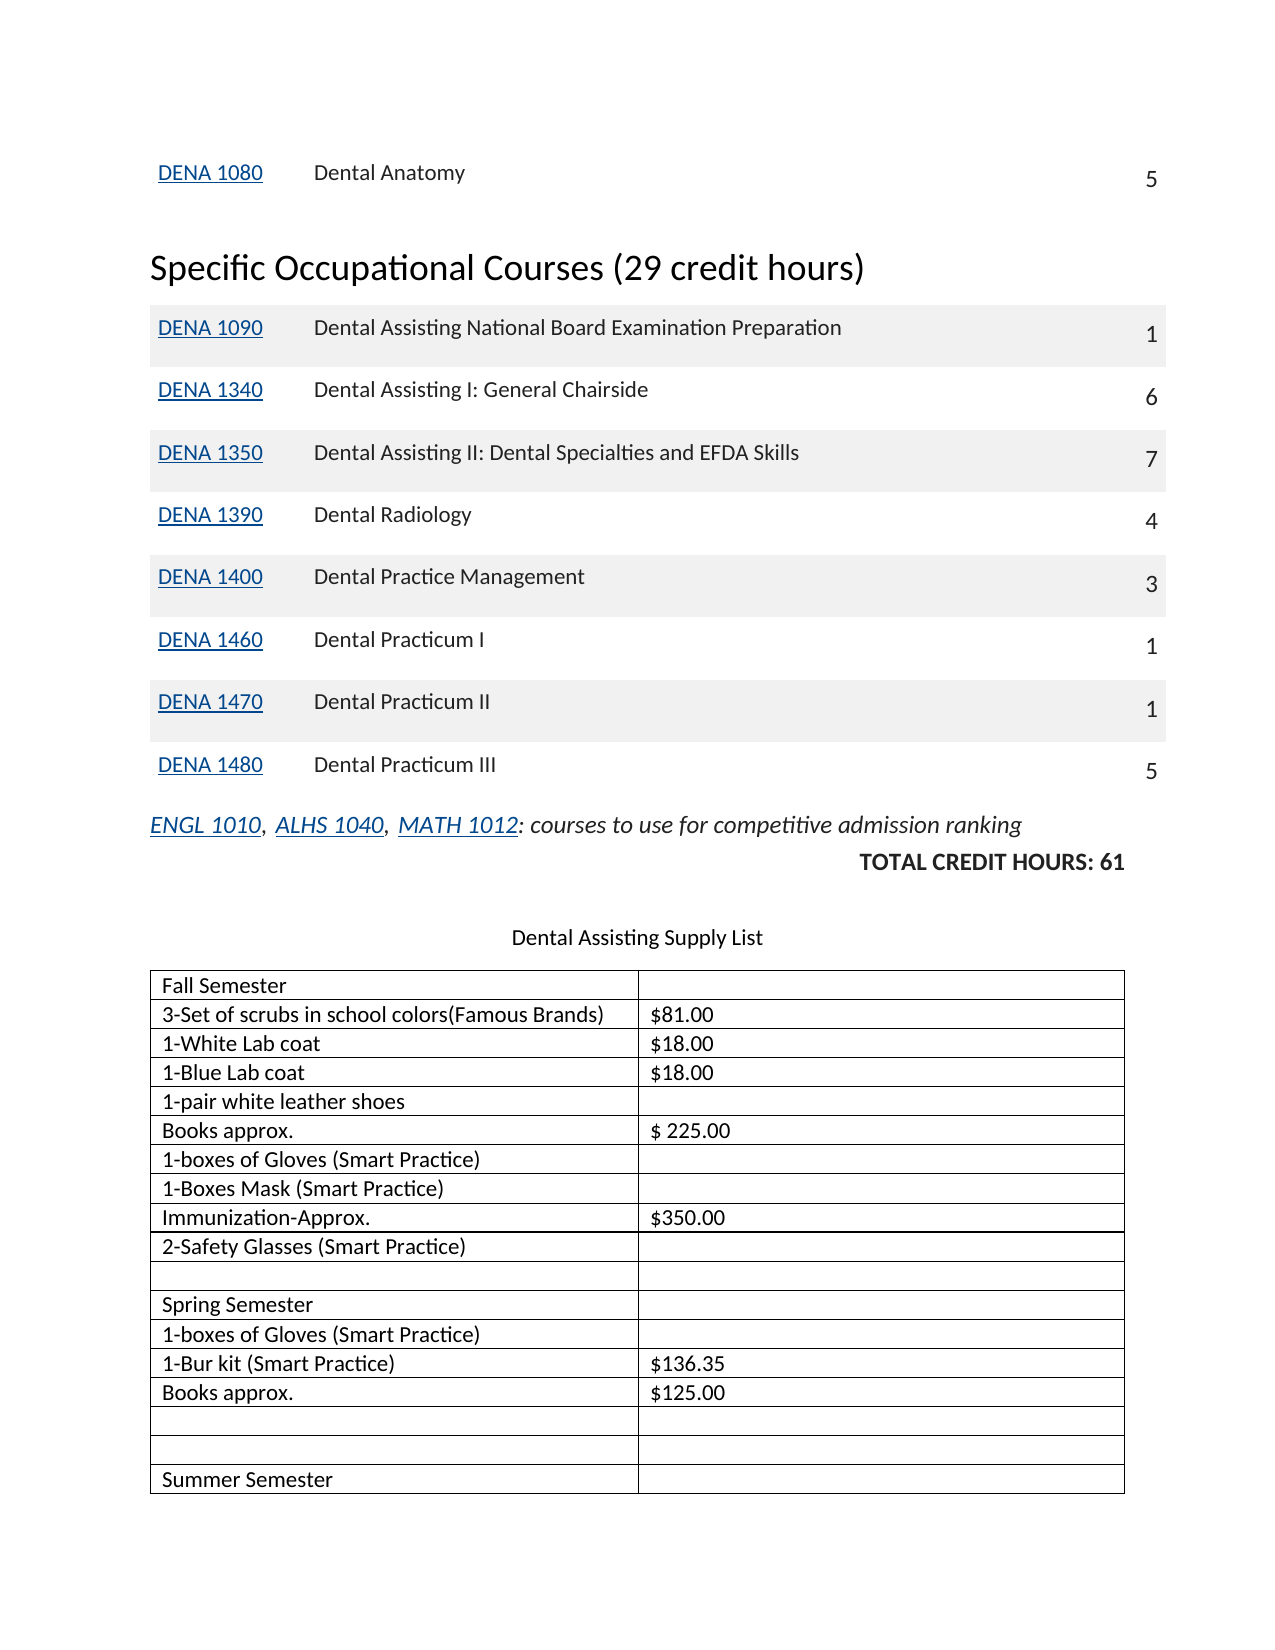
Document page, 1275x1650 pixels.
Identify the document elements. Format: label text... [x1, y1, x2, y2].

table_cell Dental Practicum I [306, 617, 931, 679]
table_cell $ 225.00 [639, 1116, 1124, 1144]
table_cell 1-Boxes Mask (Smart Practice) [151, 1174, 638, 1202]
table_cell DENA 1350 [150, 430, 306, 492]
table_cell 6 [931, 368, 1166, 430]
table_cell DENA 1340 [150, 368, 306, 430]
table_cell $18.00 [639, 1058, 1124, 1086]
table_cell $81.00 [639, 1000, 1124, 1028]
table_cell DENA 1460 [150, 617, 306, 679]
table_header 1 [931, 305, 1166, 367]
table_cell 1-Blue Lab coat [151, 1058, 638, 1086]
table_cell DENA 1400 [150, 555, 306, 617]
table_cell $18.00 [639, 1029, 1124, 1057]
table_cell $125.00 [639, 1378, 1124, 1406]
table_cell Dental Assisting II: Dental Specialties and EFDA Skills [306, 430, 931, 492]
table_cell Books approx. [151, 1116, 638, 1144]
table_cell Dental Practice Management [306, 555, 931, 617]
table_cell DENA 1470 [150, 680, 306, 742]
table_cell Dental Practicum III [306, 742, 931, 804]
table_cell [639, 1291, 1124, 1319]
table_cell [151, 1436, 638, 1464]
table_cell Dental Practicum II [306, 680, 931, 742]
table_header Dental Assisting National Board Examination Preparation [306, 305, 931, 367]
table_cell [639, 1436, 1124, 1464]
table_cell 3-Set of scrubs in school colors(Famous Brands) [151, 1000, 638, 1028]
table_cell [639, 1407, 1124, 1435]
table_cell [639, 1145, 1124, 1173]
table_cell $136.35 [639, 1349, 1124, 1377]
table_cell 5 [931, 150, 1166, 212]
table_cell 1-pair white leather shoes [151, 1087, 638, 1115]
table_cell 1-Bur kit (Smart Practice) [151, 1349, 638, 1377]
text TOTAL CREDIT HOURS: 61 [158, 840, 1125, 876]
table_cell 1 [931, 617, 1166, 679]
table_cell $350.00 [639, 1204, 1124, 1231]
table_cell 1-boxes of Gloves (Smart Practice) [151, 1145, 638, 1173]
table_cell DENA 1480 [150, 742, 306, 804]
table_cell Dental Anatomy [306, 150, 931, 212]
text ENGL 1010, ALHS 1040, MATH 1012: courses to use for competitive admission ranking [150, 804, 1125, 840]
table_cell DENA 1390 [150, 492, 306, 555]
table_cell 2-Safety Glasses (Smart Practice) [151, 1233, 638, 1261]
table_header [639, 971, 1124, 999]
table_cell DENA 1080 [150, 150, 306, 212]
table_cell Immunization-Approx. [151, 1204, 638, 1231]
table_cell Summer Semester [151, 1465, 638, 1493]
table_cell Books approx. [151, 1378, 638, 1406]
table_cell 1-White Lab coat [151, 1029, 638, 1057]
table_cell 5 [931, 742, 1166, 804]
table_cell 7 [931, 430, 1166, 492]
table_cell [639, 1087, 1124, 1115]
table_cell Dental Assisting I: General Chairside [306, 368, 931, 430]
table_cell 1 [931, 680, 1166, 742]
text Dental Assisting Supply List [150, 923, 1125, 951]
table_cell Spring Semester [151, 1291, 638, 1319]
table_header DENA 1090 [150, 305, 306, 367]
table_cell 3 [931, 555, 1166, 617]
table_cell [639, 1262, 1124, 1289]
table_cell [151, 1407, 638, 1435]
table_cell [151, 1262, 638, 1289]
table_cell 1-boxes of Gloves (Smart Practice) [151, 1320, 638, 1348]
table_cell 4 [931, 492, 1166, 555]
table_cell [639, 1233, 1124, 1261]
table_cell [639, 1174, 1124, 1202]
table_header Fall Semester [151, 971, 638, 999]
subtitle Specific Occupational Courses (29 credit hours) [150, 244, 1125, 289]
table_cell [639, 1320, 1124, 1348]
table_cell [639, 1465, 1124, 1493]
table_cell Dental Radiology [306, 492, 931, 555]
